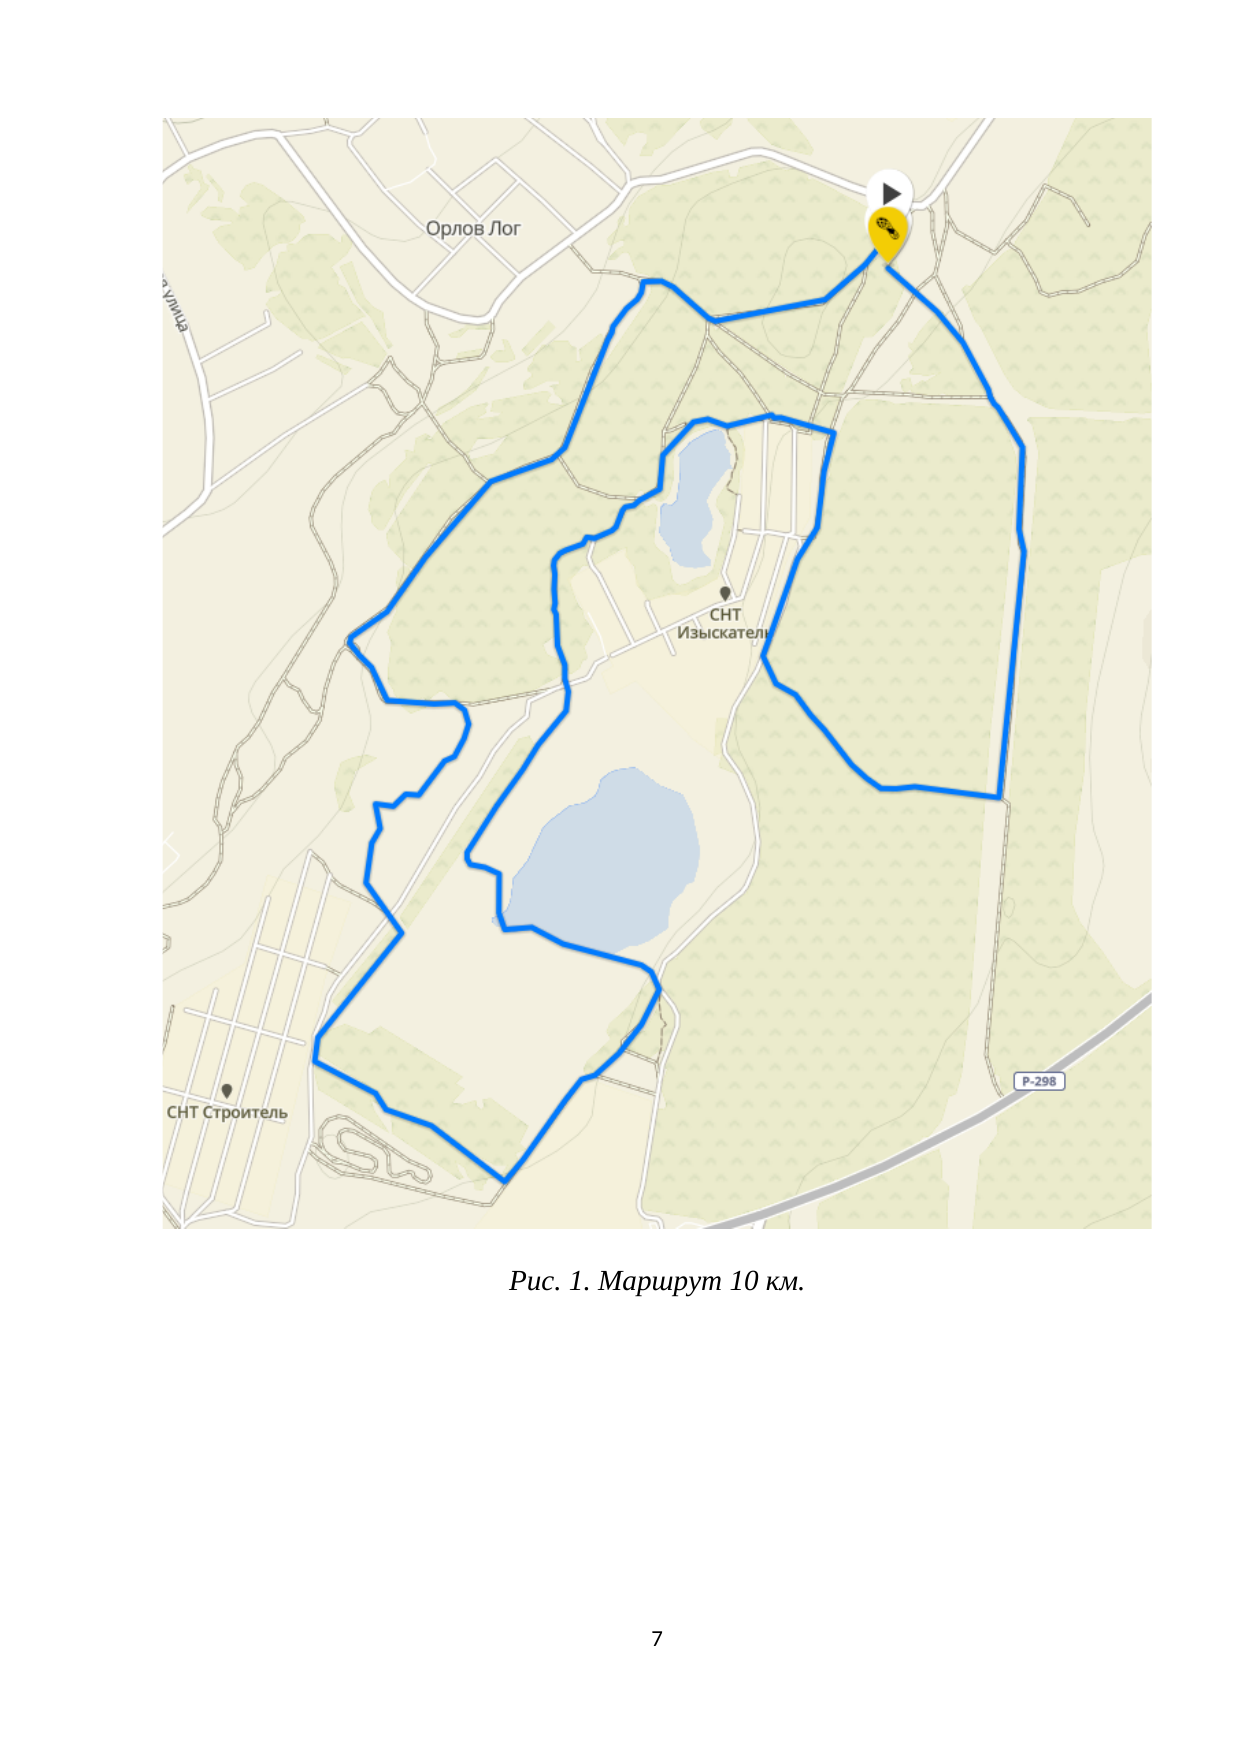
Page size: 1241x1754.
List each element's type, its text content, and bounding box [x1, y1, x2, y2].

picture [162, 118, 1152, 1229]
text Рис. 1. Маршрут 10 км. [162, 1263, 1152, 1296]
